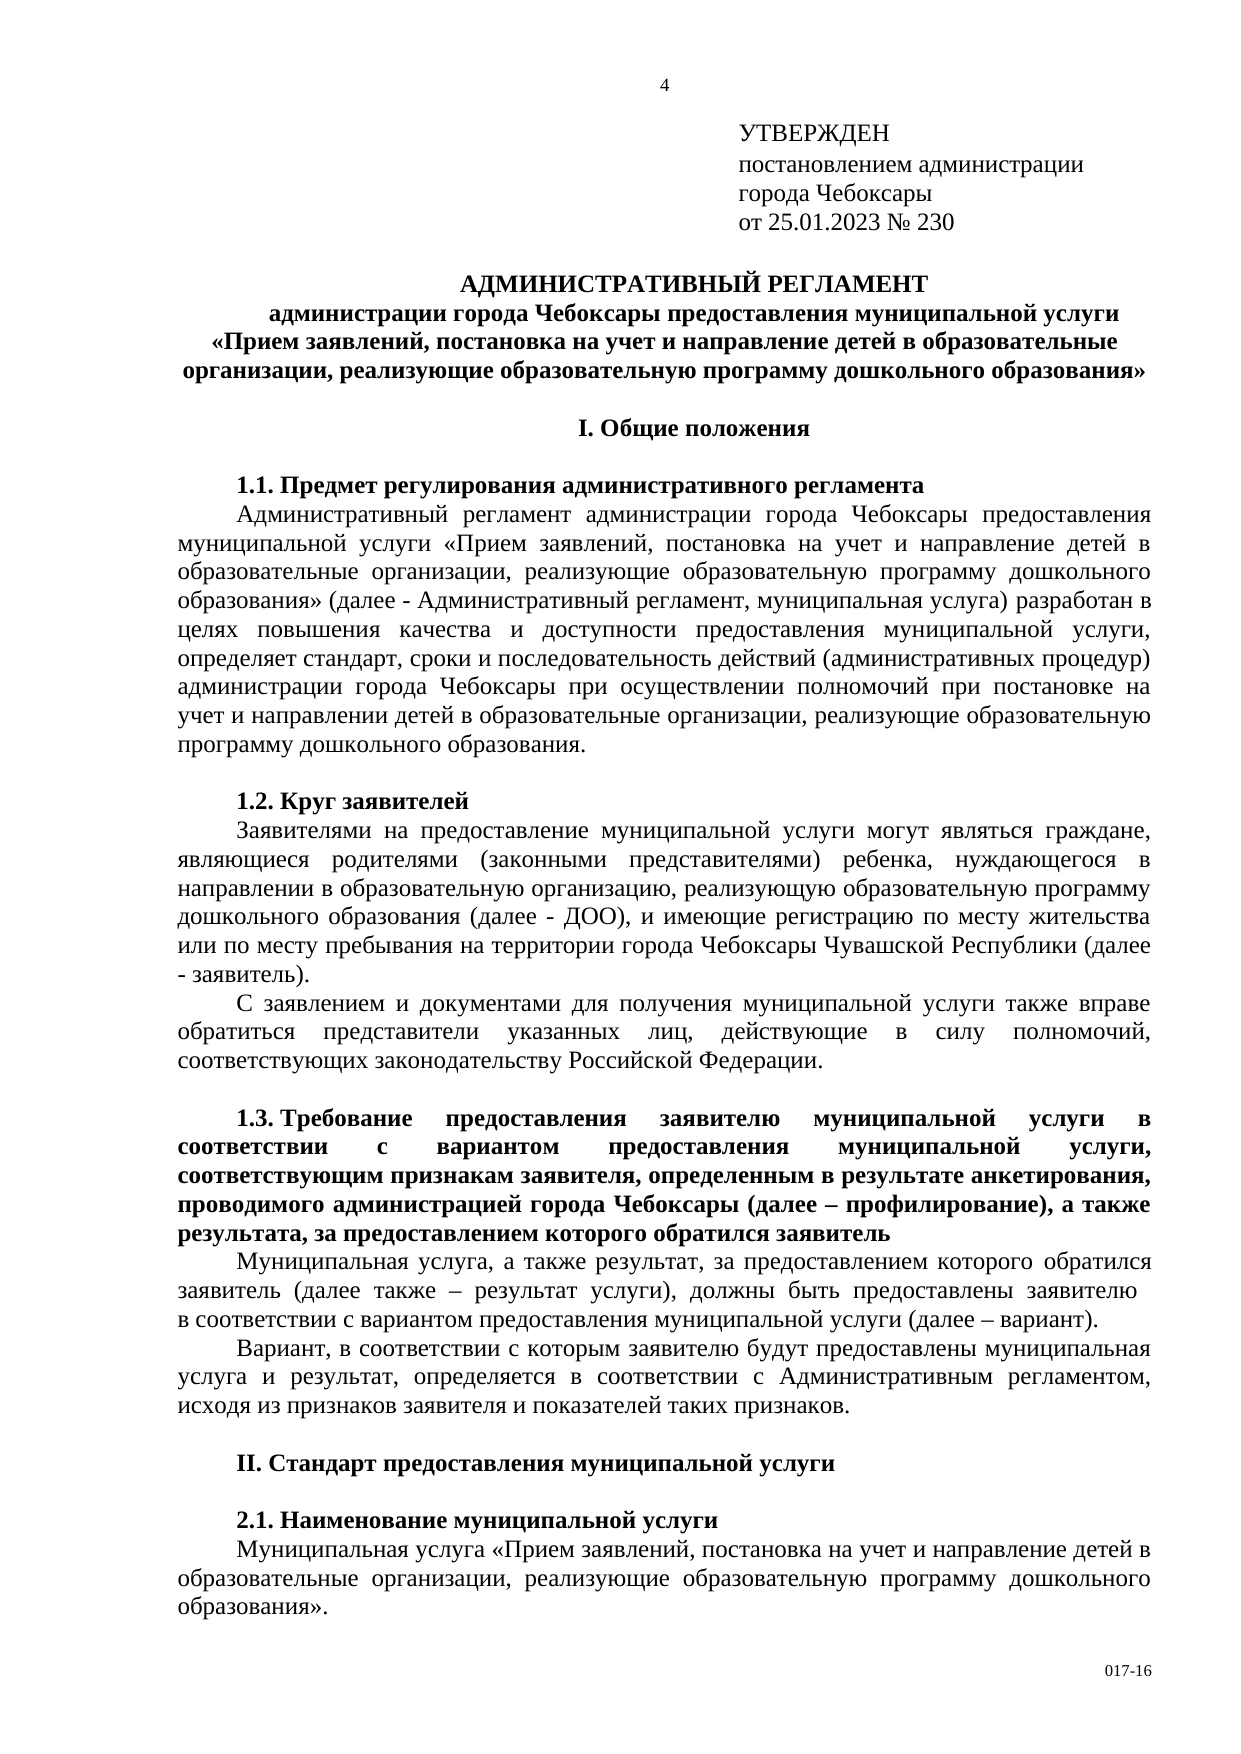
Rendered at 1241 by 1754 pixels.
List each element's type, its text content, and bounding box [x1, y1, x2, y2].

text Административный регламент администрации города Чебоксары предоставления муниципальной услуги «Прием заявлений, постановка на учет и направление детей в образовательные организации, реализующие образовательную программу дошкольного образования» (далее - Административный регламент, муниципальная услуга) разработан в целях повышения качества и доступности предоставления муниципальной услуги, определяет стандарт, сроки и последовательность действий (административных процедур) администрации города Чебоксары при осуществлении полномочий при постановке на учет и направлении детей в образовательные организации, реализующие образовательную программу дошкольного образования. [177, 499, 1152, 758]
text от 25.01.2023 № 230 [738, 207, 1152, 235]
text Заявителями на предоставление муниципальной услуги могут являться граждане, являющиеся родителями (законными представителями) ребенка, нуждающегося в направлении в образовательную организацию, реализующую образовательную программу дошкольного образования (далее - ДОО), и имеющие регистрацию по месту жительства или по месту пребывания на территории города Чебоксары Чувашской Республики (далее - заявитель). [177, 815, 1152, 988]
text АДМИНИСТРАТИВНЫЙ РЕГЛАМЕНТ [177, 269, 1152, 298]
text города Чебоксары [738, 178, 1152, 207]
text 1.2. Круг заявителей [177, 786, 1152, 815]
text II. Стандарт предоставления муниципальной услуги [177, 1448, 1152, 1476]
text администрации города Чебоксары предоставления муниципальной услуги «Прием заявлений, постановка на учет и направление детей в образовательные организации, реализующие образовательную программу дошкольного образования» [177, 298, 1152, 384]
text постановлением администрации [738, 149, 1152, 178]
text УТВЕРЖДЕН [738, 118, 1152, 147]
text Муниципальная услуга, а также результат, за предоставлением которого обратился заявитель (далее также – результат услуги), должны быть предоставлены заявителю в соответствии с вариантом предоставления муниципальной услуги (далее – вариант). [177, 1246, 1152, 1333]
text 2.1. Наименование муниципальной услуги [177, 1505, 1152, 1534]
text Муниципальная услуга «Прием заявлений, постановка на учет и направление детей в образовательные организации, реализующие образовательную программу дошкольного образования». [177, 1534, 1152, 1620]
text 1.3. Требование предоставления заявителю муниципальной услуги в соответствии с вариантом предоставления муниципальной услуги, соответствующим признакам заявителя, определенным в результате анкетирования, проводимого администрацией города Чебоксары (далее – профилирование), а также результата, за предоставлением которого обратился заявитель [177, 1103, 1152, 1246]
text I. Общие положения [177, 413, 1152, 441]
text С заявлением и документами для получения муниципальной услуги также вправе обратиться представители указанных лиц, действующие в силу полномочий, соответствующих законодательству Российской Федерации. [177, 988, 1152, 1074]
text Вариант, в соответствии с которым заявителю будут предоставлены муниципальная услуга и результат, определяется в соответствии с Административным регламентом, исходя из признаков заявителя и показателей таких признаков. [177, 1333, 1152, 1419]
text 1.1. Предмет регулирования административного регламента [177, 470, 1152, 499]
